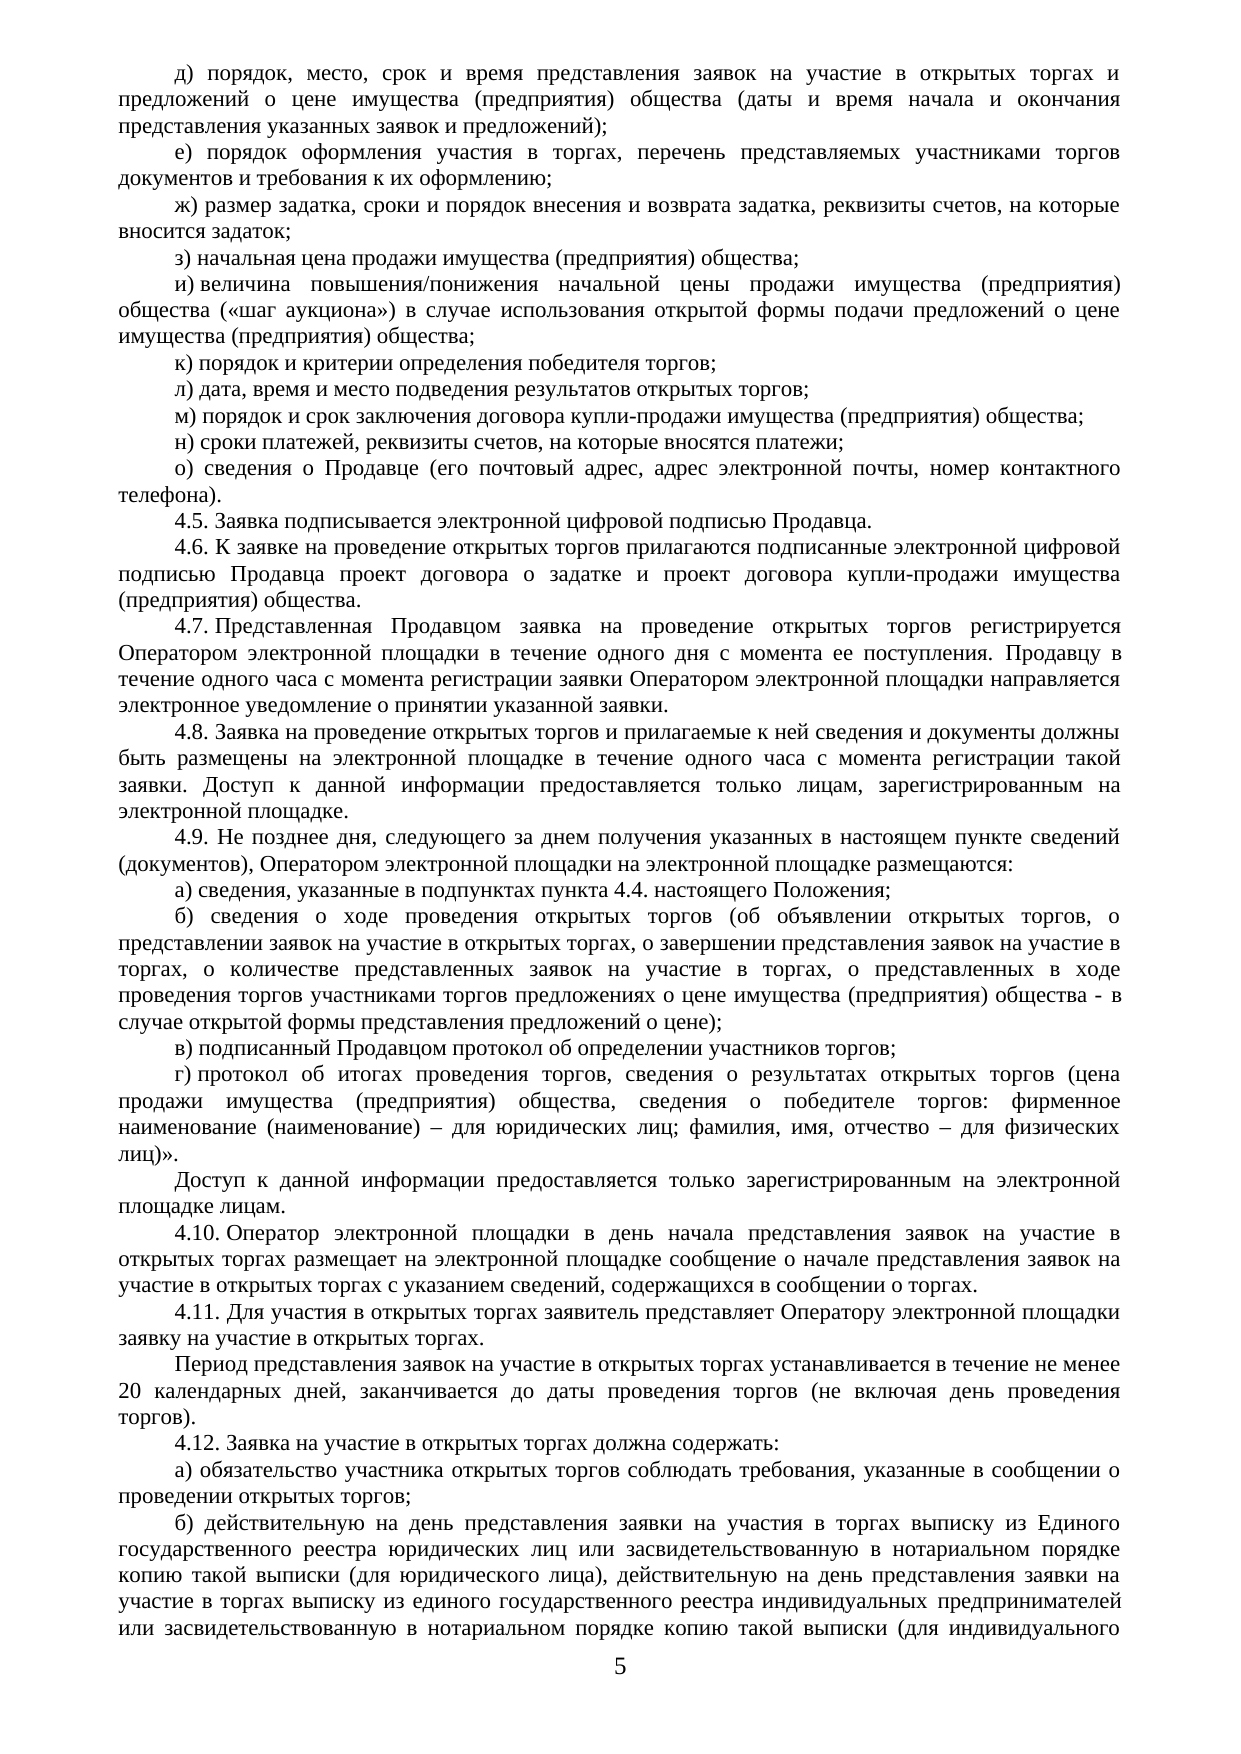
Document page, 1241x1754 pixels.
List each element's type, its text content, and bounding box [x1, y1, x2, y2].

text н) сроки платежей, реквизиты счетов, на которые вносятся платежи; [118, 428, 1122, 454]
text м) порядок и срок заключения договора купли-продажи имущества (предприятия) общества; [118, 402, 1122, 428]
text Доступ к данной информации предоставляется только зарегистрированным на электронной площадке лицам. [118, 1166, 1122, 1219]
text а) обязательство участника открытых торгов соблюдать требования, указанные в сообщении о проведении открытых торгов; [118, 1456, 1122, 1508]
text е) порядок оформления участия в торгах, перечень представляемых участниками торгов документов и требования к их оформлению; [118, 138, 1122, 191]
text о) сведения о Продавце (его почтовый адрес, адрес электронной почты, номер контактного телефона). [118, 454, 1122, 507]
text б) сведения о ходе проведения открытых торгов (об объявлении открытых торгов, о представлении заявок на участие в открытых торгах, о завершении представления заявок на участие в торгах, о количестве представленных заявок на участие в торгах, о представленных в ходе проведения торгов участниками торгов предложениях о цене имущества (предприятия) общества - в случае открытой формы представления предложений о цене); [118, 902, 1122, 1034]
text к) порядок и критерии определения победителя торгов; [118, 349, 1122, 375]
text ж) размер задатка, сроки и порядок внесения и возврата задатка, реквизиты счетов, на которые вносится задаток; [118, 191, 1122, 243]
text 4.9. Не позднее дня, следующего за днем получения указанных в настоящем пункте сведений (документов), Оператором электронной площадки на электронной площадке размещаются: [118, 823, 1122, 876]
text 4.7. Представленная Продавцом заявка на проведение открытых торгов регистрируется Оператором электронной площадки в течение одного дня с момента ее поступления. Продавцу в течение одного часа с момента регистрации заявки Оператором электронной площадки направляется электронное уведомление о принятии указанной заявки. [118, 612, 1122, 718]
text 4.5. Заявка подписывается электронной цифровой подписью Продавца. [118, 507, 1122, 533]
text л) дата, время и место подведения результатов открытых торгов; [118, 375, 1122, 402]
text а) сведения, указанные в подпунктах пункта 4.4. настоящего Положения; [118, 876, 1122, 902]
text и) величина повышения/понижения начальной цены продажи имущества (предприятия) общества («шаг аукциона») в случае использования открытой формы подачи предложений о цене имущества (предприятия) общества; [118, 270, 1122, 349]
text в) подписанный Продавцом протокол об определении участников торгов; [118, 1034, 1122, 1061]
text Период представления заявок на участие в открытых торгах устанавливается в течение не менее 20 календарных дней, заканчивается до даты проведения торгов (не включая день проведения торгов). [118, 1350, 1122, 1429]
text 4.12. Заявка на участие в открытых торгах должна содержать: [118, 1429, 1122, 1456]
text 4.8. Заявка на проведение открытых торгов и прилагаемые к ней сведения и документы должны быть размещены на электронной площадке в течение одного часа с момента регистрации такой заявки. Доступ к данной информации предоставляется только лицам, зарегистрированным на электронной площадке. [118, 718, 1122, 823]
text 4.6. К заявке на проведение открытых торгов прилагаются подписанные электронной цифровой подписью Продавца проект договора о задатке и проект договора купли-продажи имущества (предприятия) общества. [118, 533, 1122, 612]
text з) начальная цена продажи имущества (предприятия) общества; [118, 243, 1122, 270]
text 4.11. Для участия в открытых торгах заявитель представляет Оператору электронной площадки заявку на участие в открытых торгах. [118, 1298, 1122, 1350]
text г) протокол об итогах проведения торгов, сведения о результатах открытых торгов (цена продажи имущества (предприятия) общества, сведения о победителе торгов: фирменное наименование (наименование) – для юридических лиц; фамилия, имя, отчество – для физических лиц)». [118, 1061, 1122, 1166]
text д) порядок, место, срок и время представления заявок на участие в открытых торгах и предложений о цене имущества (предприятия) общества (даты и время начала и окончания представления указанных заявок и предложений); [118, 59, 1122, 138]
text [118, 1508, 1122, 1640]
text 4.10. Оператор электронной площадки в день начала представления заявок на участие в открытых торгах размещает на электронной площадке сообщение о начале представления заявок на участие в открытых торгах с указанием сведений, содержащихся в сообщении о торгах. [118, 1219, 1122, 1298]
